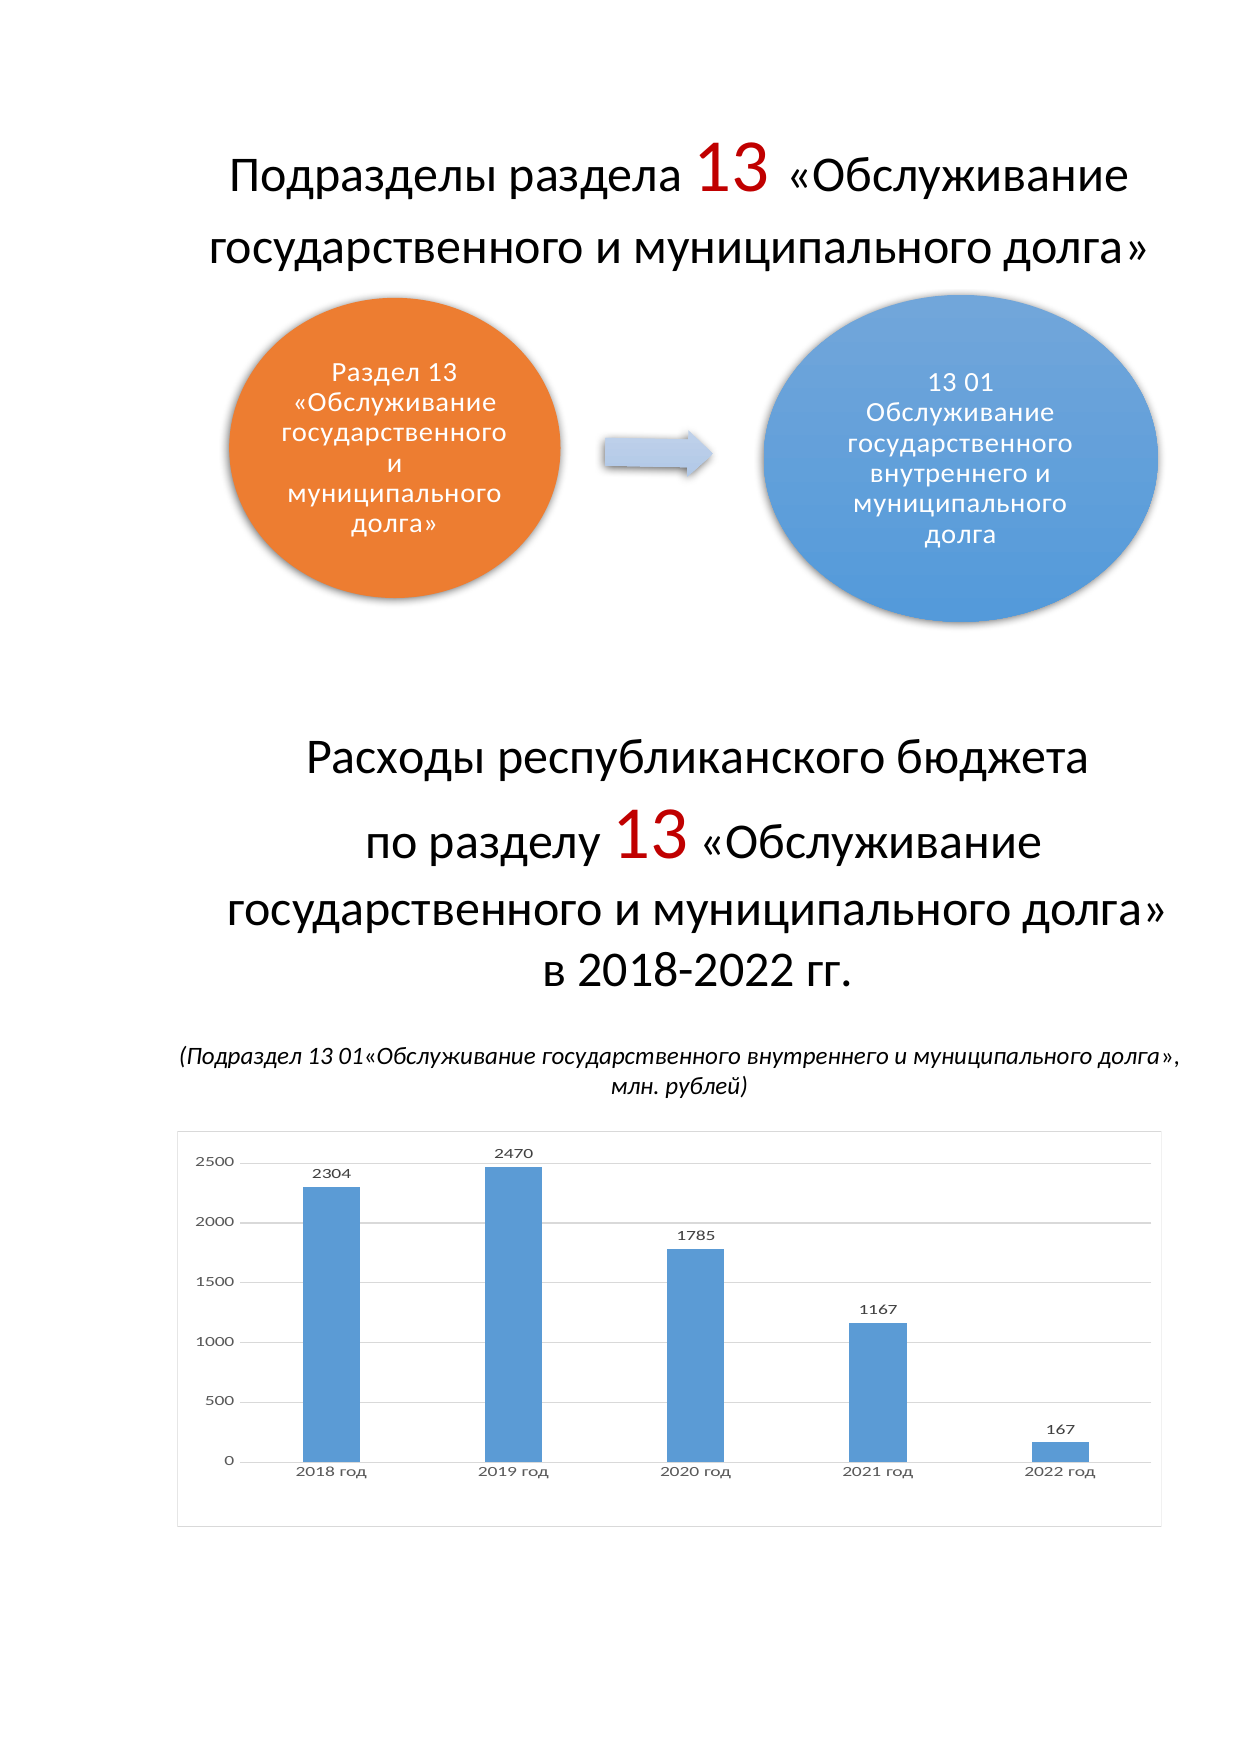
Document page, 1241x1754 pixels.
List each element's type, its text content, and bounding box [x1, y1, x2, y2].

text Расходы республиканского бюджета [215, 724, 1181, 786]
text по разделу 13 «Обслуживание государственного и муниципального долга» в 2018-2022 гг. [215, 786, 1181, 999]
text (Подраздел 13 01«Обслуживание государственного внутреннего и муниципального долга», млн. рублей) [177, 1040, 1181, 1101]
list Подразделы раздела 13 «Обслуживание государственного и муниципального долга» [177, 118, 1181, 276]
